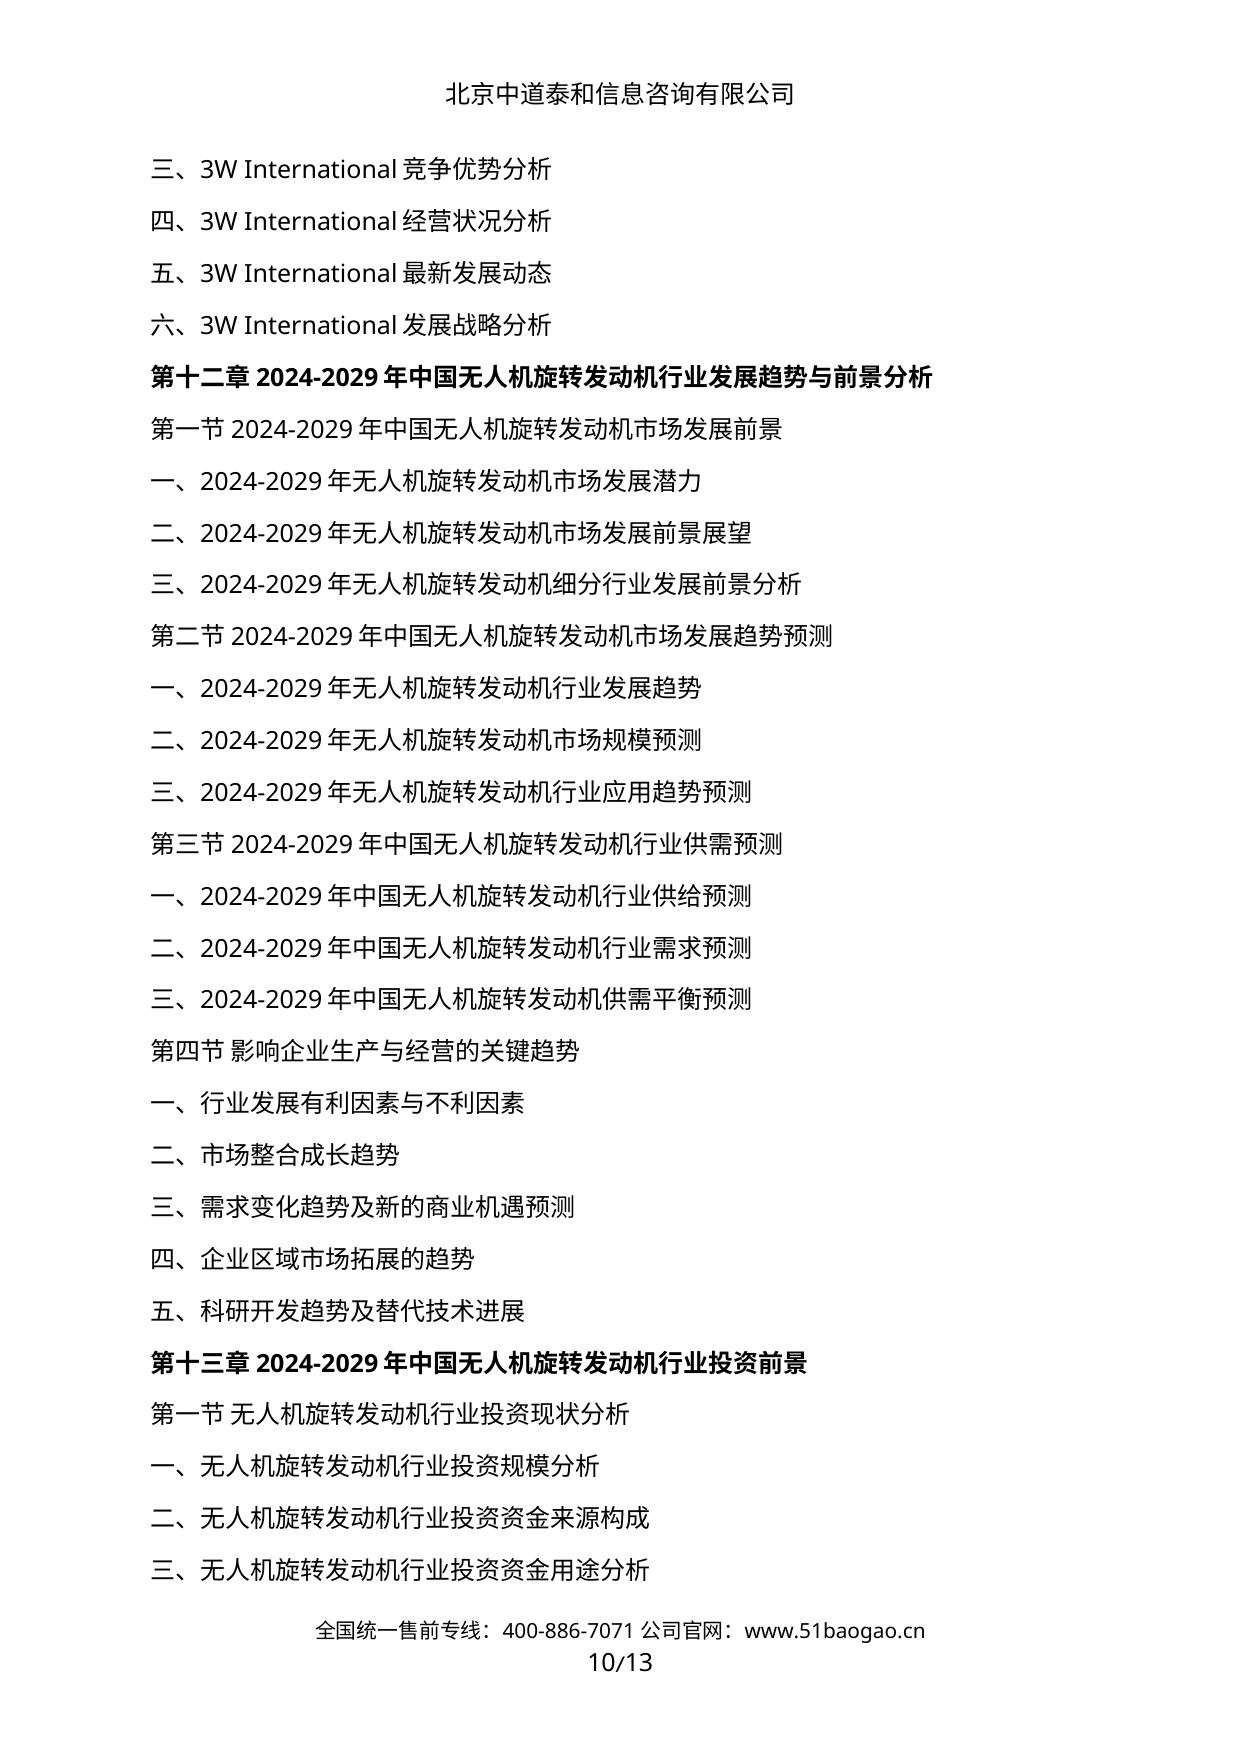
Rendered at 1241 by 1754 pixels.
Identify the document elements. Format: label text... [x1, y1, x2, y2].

text 四、企业区域市场拓展的趋势 [150, 1239, 1090, 1276]
text 一、2024-2029年中国无人机旋转发动机行业供给预测 [150, 876, 1090, 912]
text 二、市场整合成长趋势 [150, 1136, 1090, 1172]
text 二、2024-2029年无人机旋转发动机市场发展前景展望 [150, 513, 1090, 549]
text 一、2024-2029年无人机旋转发动机市场发展潜力 [150, 461, 1090, 497]
text 一、行业发展有利因素与不利因素 [150, 1084, 1090, 1120]
text 三、3W International竞争优势分析 [150, 150, 1090, 186]
text 三、2024-2029年中国无人机旋转发动机供需平衡预测 [150, 980, 1090, 1016]
text 第三节 2024-2029年中国无人机旋转发动机行业供需预测 [150, 824, 1090, 861]
text 四、3W International经营状况分析 [150, 202, 1090, 238]
text 五、科研开发趋势及替代技术进展 [150, 1291, 1090, 1327]
text 第一节 无人机旋转发动机行业投资现状分析 [150, 1395, 1090, 1431]
text 三、2024-2029年无人机旋转发动机行业应用趋势预测 [150, 772, 1090, 809]
text 二、2024-2029年中国无人机旋转发动机行业需求预测 [150, 928, 1090, 964]
text 三、2024-2029年无人机旋转发动机细分行业发展前景分析 [150, 565, 1090, 601]
text 三、需求变化趋势及新的商业机遇预测 [150, 1187, 1090, 1224]
text 一、2024-2029年无人机旋转发动机行业发展趋势 [150, 669, 1090, 705]
text 第四节 影响企业生产与经营的关键趋势 [150, 1032, 1090, 1068]
text 六、3W International发展战略分析 [150, 306, 1090, 342]
text 五、3W International最新发展动态 [150, 254, 1090, 290]
text 三、无人机旋转发动机行业投资资金用途分析 [150, 1551, 1090, 1587]
text 第二节 2024-2029年中国无人机旋转发动机市场发展趋势预测 [150, 617, 1090, 653]
text 第十二章 2024-2029年中国无人机旋转发动机行业发展趋势与前景分析 [150, 357, 1090, 394]
text 二、无人机旋转发动机行业投资资金来源构成 [150, 1499, 1090, 1535]
text 第十三章 2024-2029年中国无人机旋转发动机行业投资前景 [150, 1343, 1090, 1379]
text 一、无人机旋转发动机行业投资规模分析 [150, 1447, 1090, 1483]
text 第一节 2024-2029年中国无人机旋转发动机市场发展前景 [150, 409, 1090, 446]
text 二、2024-2029年无人机旋转发动机市场规模预测 [150, 721, 1090, 757]
